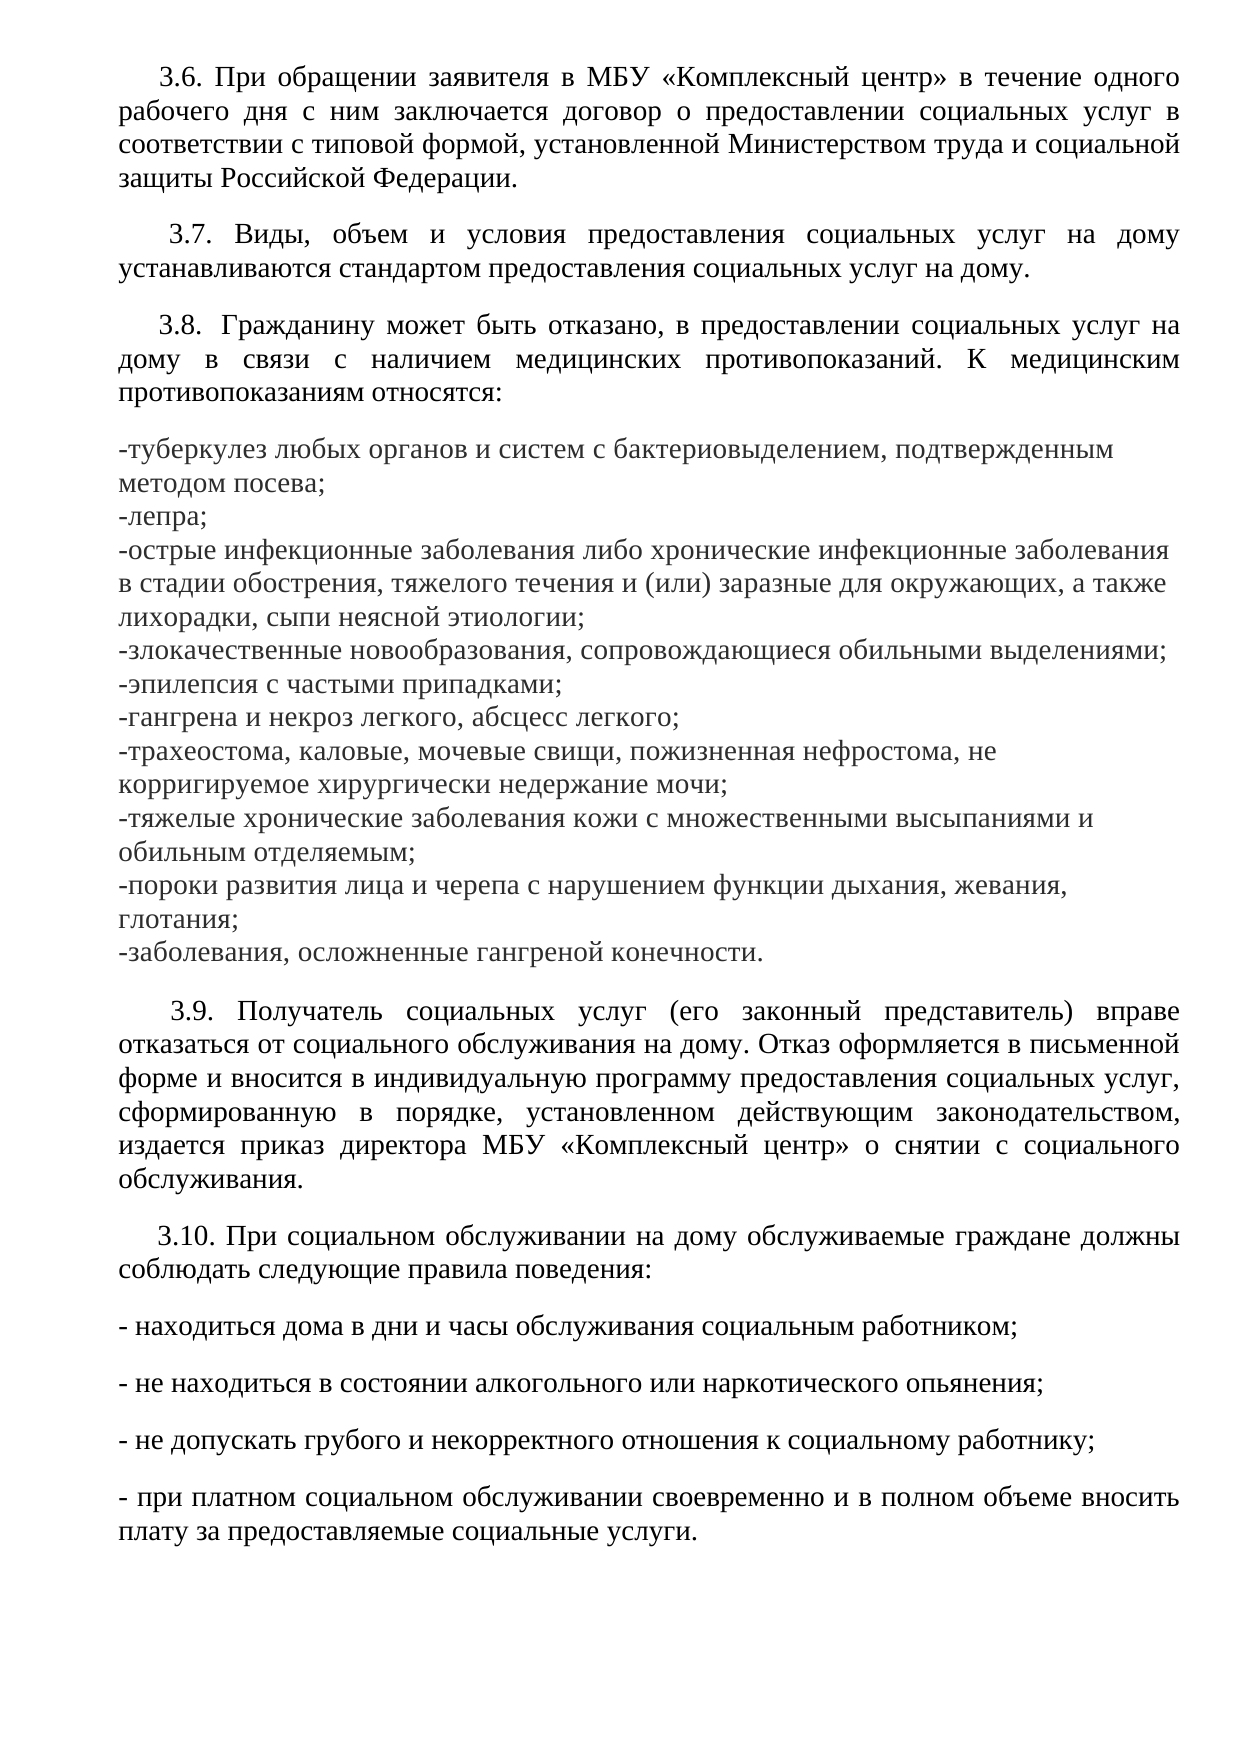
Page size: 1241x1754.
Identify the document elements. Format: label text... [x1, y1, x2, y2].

text -тяжелые хронические заболевания кожи с множественными высыпаниями и обильным отделяемым; [118, 800, 1181, 867]
text -острые инфекционные заболевания либо хронические инфекционные заболевания в стадии обострения, тяжелого течения и (или) заразные для окружающих, а также лихорадки, сыпи неясной этиологии; [118, 532, 1181, 632]
text -эпилепсия с частыми припадками; [118, 666, 1181, 699]
text 3.7. Виды, объем и условия предоставления социальных услуг на дому устанавливаются стандартом предоставления социальных услуг на дому. [118, 217, 1181, 284]
text 3.9. Получатель социальных услуг (его законный представитель) вправе отказаться от социального обслуживания на дому. Отказ оформляется в письменной форме и вносится в индивидуальную программу предоставления социальных услуг, сформированную в порядке, установленном действующим законодательством, издается приказ директора МБУ «Комплексный центр» о снятии с социального обслуживания. [118, 968, 1181, 1194]
text -лепра; [118, 498, 1181, 532]
text - при платном социальном обслуживании своевременно и в полном объеме вносить плату за предоставляемые социальные услуги. [118, 1479, 1181, 1546]
text -заболевания, осложненные гангреной конечности. [118, 934, 1181, 968]
text -туберкулез любых органов и систем с бактериовыделением, подтвержденным методом посева; [118, 431, 1181, 498]
text 3.10. При социальном обслуживании на дому обслуживаемые граждане должны соблюдать следующие правила поведения: [118, 1218, 1181, 1285]
text - не находиться в состоянии алкогольного или наркотического опьянения; [118, 1365, 1181, 1399]
text 3.6. При обращении заявителя в МБУ «Комплексный центр» в течение одного рабочего дня с ним заключается договор о предоставлении социальных услуг в соответствии с типовой формой, установленной Министерством труда и социальной защиты Российской Федерации. [118, 59, 1181, 193]
text -гангрена и некроз легкого, абсцесс легкого; [118, 699, 1181, 733]
text -пороки развития лица и черепа с нарушением функции дыхания, жевания, глотания; [118, 867, 1181, 934]
text -трахеостома, каловые, мочевые свищи, пожизненная нефростома, не корригируемое хирургически недержание мочи; [118, 733, 1181, 800]
text - находиться дома в дни и часы обслуживания социальным работником; [118, 1308, 1181, 1342]
text 3.8. Гражданину может быть отказано, в предоставлении социальных услуг на дому в связи с наличием медицинских противопоказаний. К медицинским противопоказаниям относятся: [118, 307, 1181, 408]
text -злокачественные новообразования, сопровождающиеся обильными выделениями; [118, 632, 1181, 666]
text - не допускать грубого и некорректного отношения к социальному работнику; [118, 1422, 1181, 1456]
